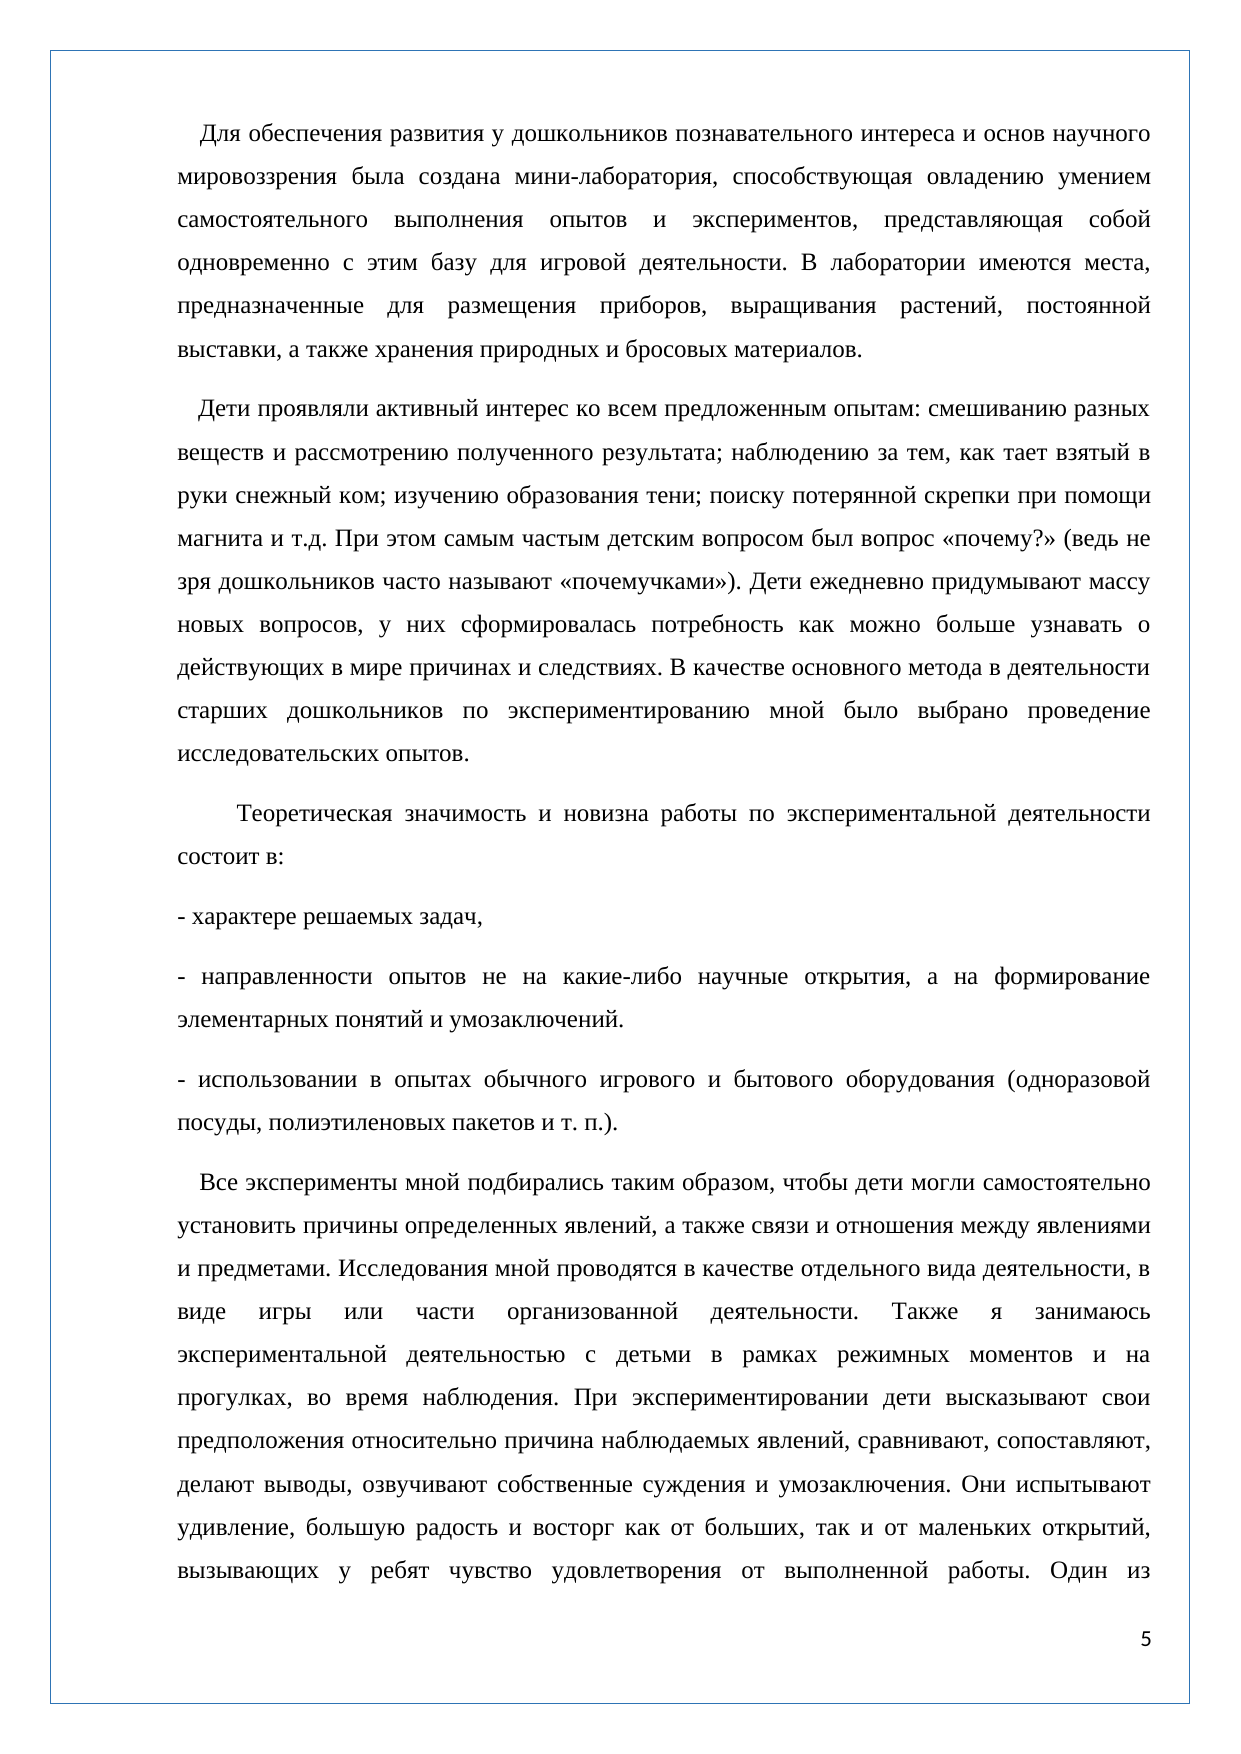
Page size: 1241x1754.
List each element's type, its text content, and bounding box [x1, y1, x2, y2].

text - направленности опытов не на какие-либо научные открытия, а на формирование элементарных понятий и умозаключений. [177, 961, 1152, 1033]
text Теоретическая значимость и новизна работы по экспериментальной деятельности состоит в: [177, 798, 1152, 870]
text - характере решаемых задач, [177, 901, 1152, 930]
text - использовании в опытах обычного игрового и бытового оборудования (одноразовой посуды, полиэтиленовых пакетов и т. п.). [177, 1064, 1152, 1136]
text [177, 1167, 1152, 1584]
text Дети проявляли активный интерес ко всем предложенным опытам: смешиванию разных веществ и рассмотрению полученного результата; наблюдению за тем, как тает взятый в руки снежный ком; изучению образования тени; поиску потерянной скрепки при помощи магнита и т.д. При этом самым частым детским вопросом был вопрос «почему?» (ведь не зря дошкольников часто называют «почемучками»). Дети ежедневно придумывают массу новых вопросов, у них сформировалась потребность как можно больше узнавать о действующих в мире причинах и следствиях. В качестве основного метода в деятельности старших дошкольников по экспериментированию мной было выбрано проведение исследовательских опытов. [177, 393, 1152, 767]
text Для обеспечения развития у дошкольников познавательного интереса и основ научного мировоззрения была создана мини-лаборатория, способствующая овладению умением самостоятельного выполнения опытов и экспериментов, представляющая собой одновременно с этим базу для игровой деятельности. В лаборатории имеются места, предназначенные для размещения приборов, выращивания растений, постоянной выставки, а также хранения природных и бросовых материалов. [177, 118, 1152, 362]
